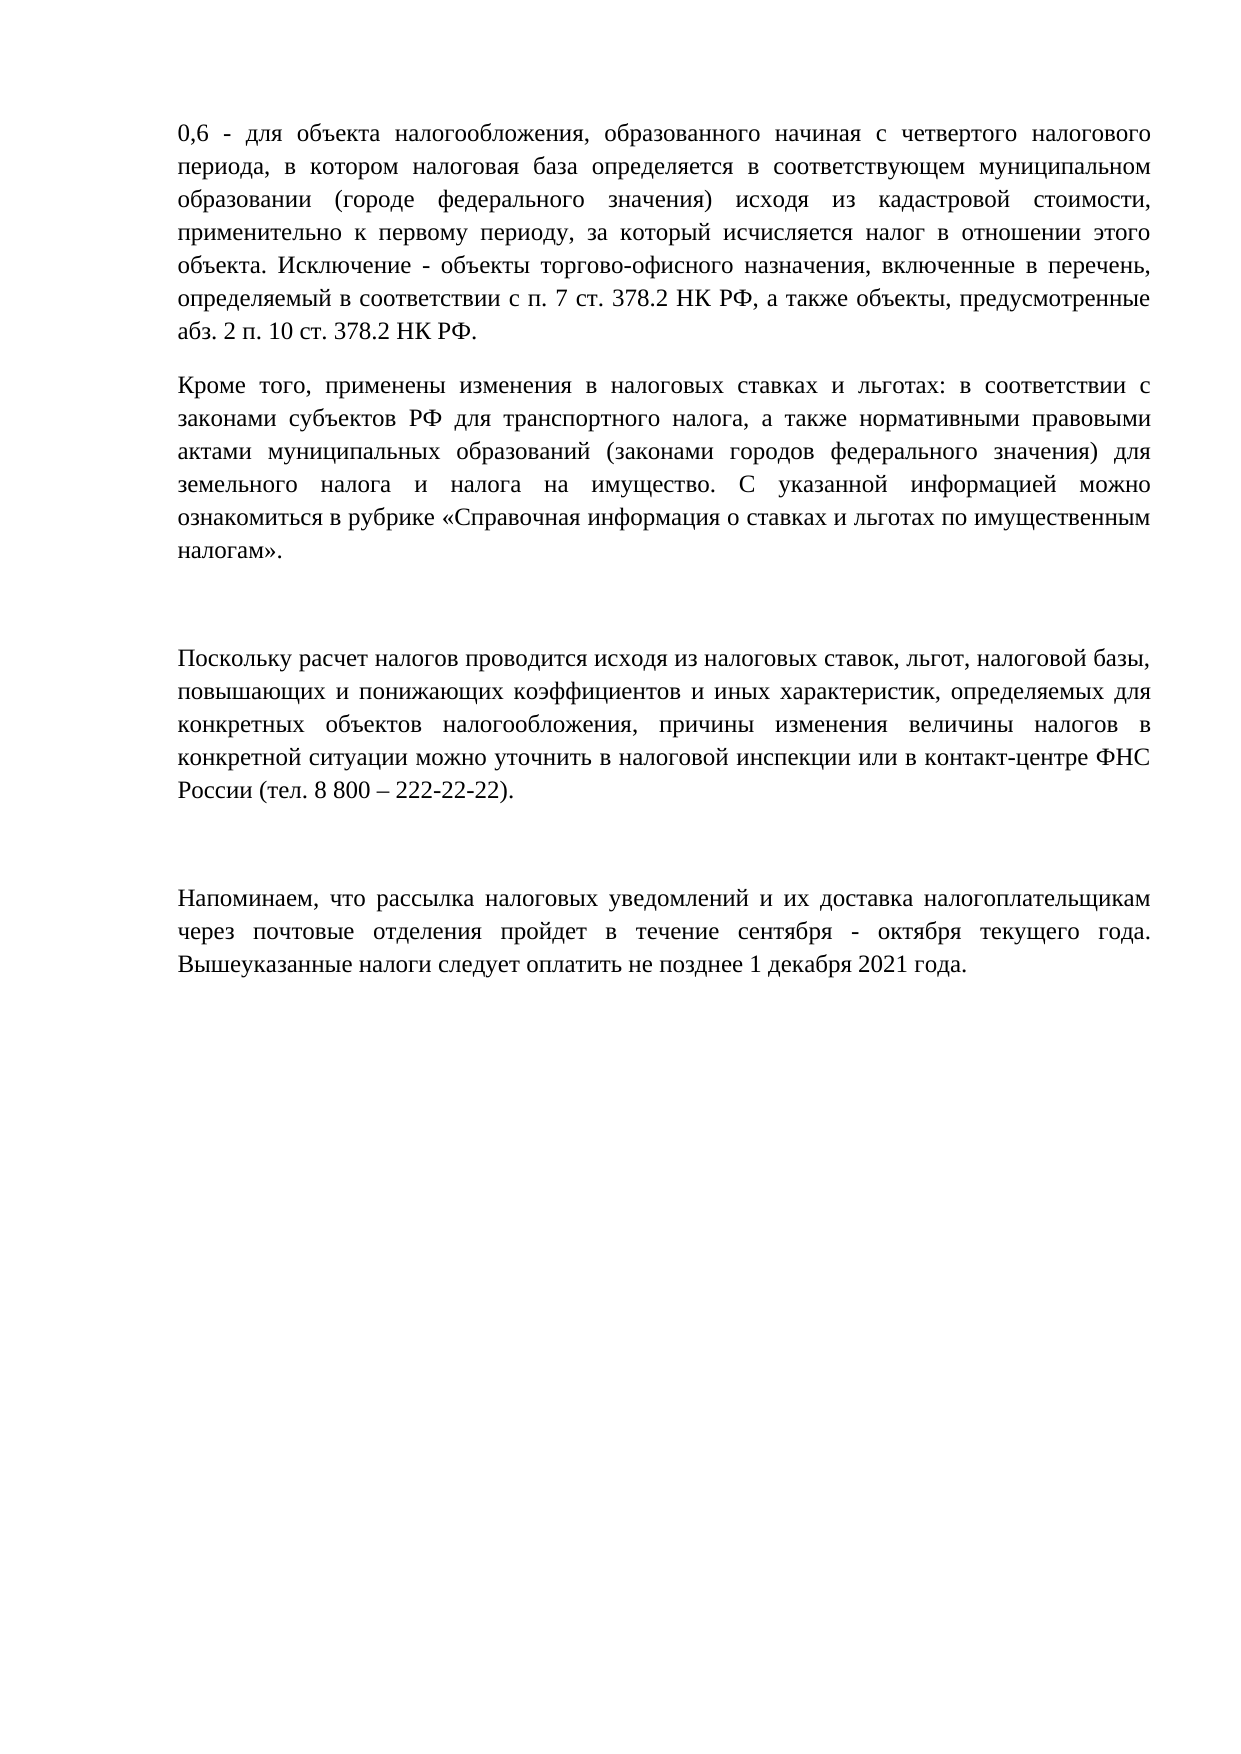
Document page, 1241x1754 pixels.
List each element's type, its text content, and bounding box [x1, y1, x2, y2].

text 0,6 - для объекта налогообложения, образованного начиная с четвертого налогового периода, в котором налоговая база определяется в соответствующем муниципальном образовании (городе федерального значения) исходя из кадастровой стоимости, применительно к первому периоду, за который исчисляется налог в отношении этого объекта. Исключение - объекты торгово-офисного назначения, включенные в перечень, определяемый в соответствии с п. 7 ст. 378.2 НК РФ, а также объекты, предусмотренные абз. 2 п. 10 ст. 378.2 НК РФ. [177, 118, 1152, 345]
text Напоминаем, что рассылка налоговых уведомлений и их доставка налогоплательщикам через почтовые отделения пройдет в течение сентября - октября текущего года. Вышеуказанные налоги следует оплатить не позднее 1 декабря 2021 года. [177, 883, 1152, 977]
text Кроме того, применены изменения в налоговых ставках и льготах: в соответствии с законами субъектов РФ для транспортного налога, а также нормативными правовыми актами муниципальных образований (законами городов федерального значения) для земельного налога и налога на имущество. С указанной информацией можно ознакомиться в рубрике «Справочная информация о ставках и льготах по имущественным налогам». [177, 370, 1152, 564]
text Поскольку расчет налогов проводится исходя из налоговых ставок, льгот, налоговой базы, повышающих и понижающих коэффициентов и иных характеристик, определяемых для конкретных объектов налогообложения, причины изменения величины налогов в конкретной ситуации можно уточнить в налоговой инспекции или в контакт-центре ФНС России (тел. 8 800 – 222-22-22). [177, 643, 1152, 804]
